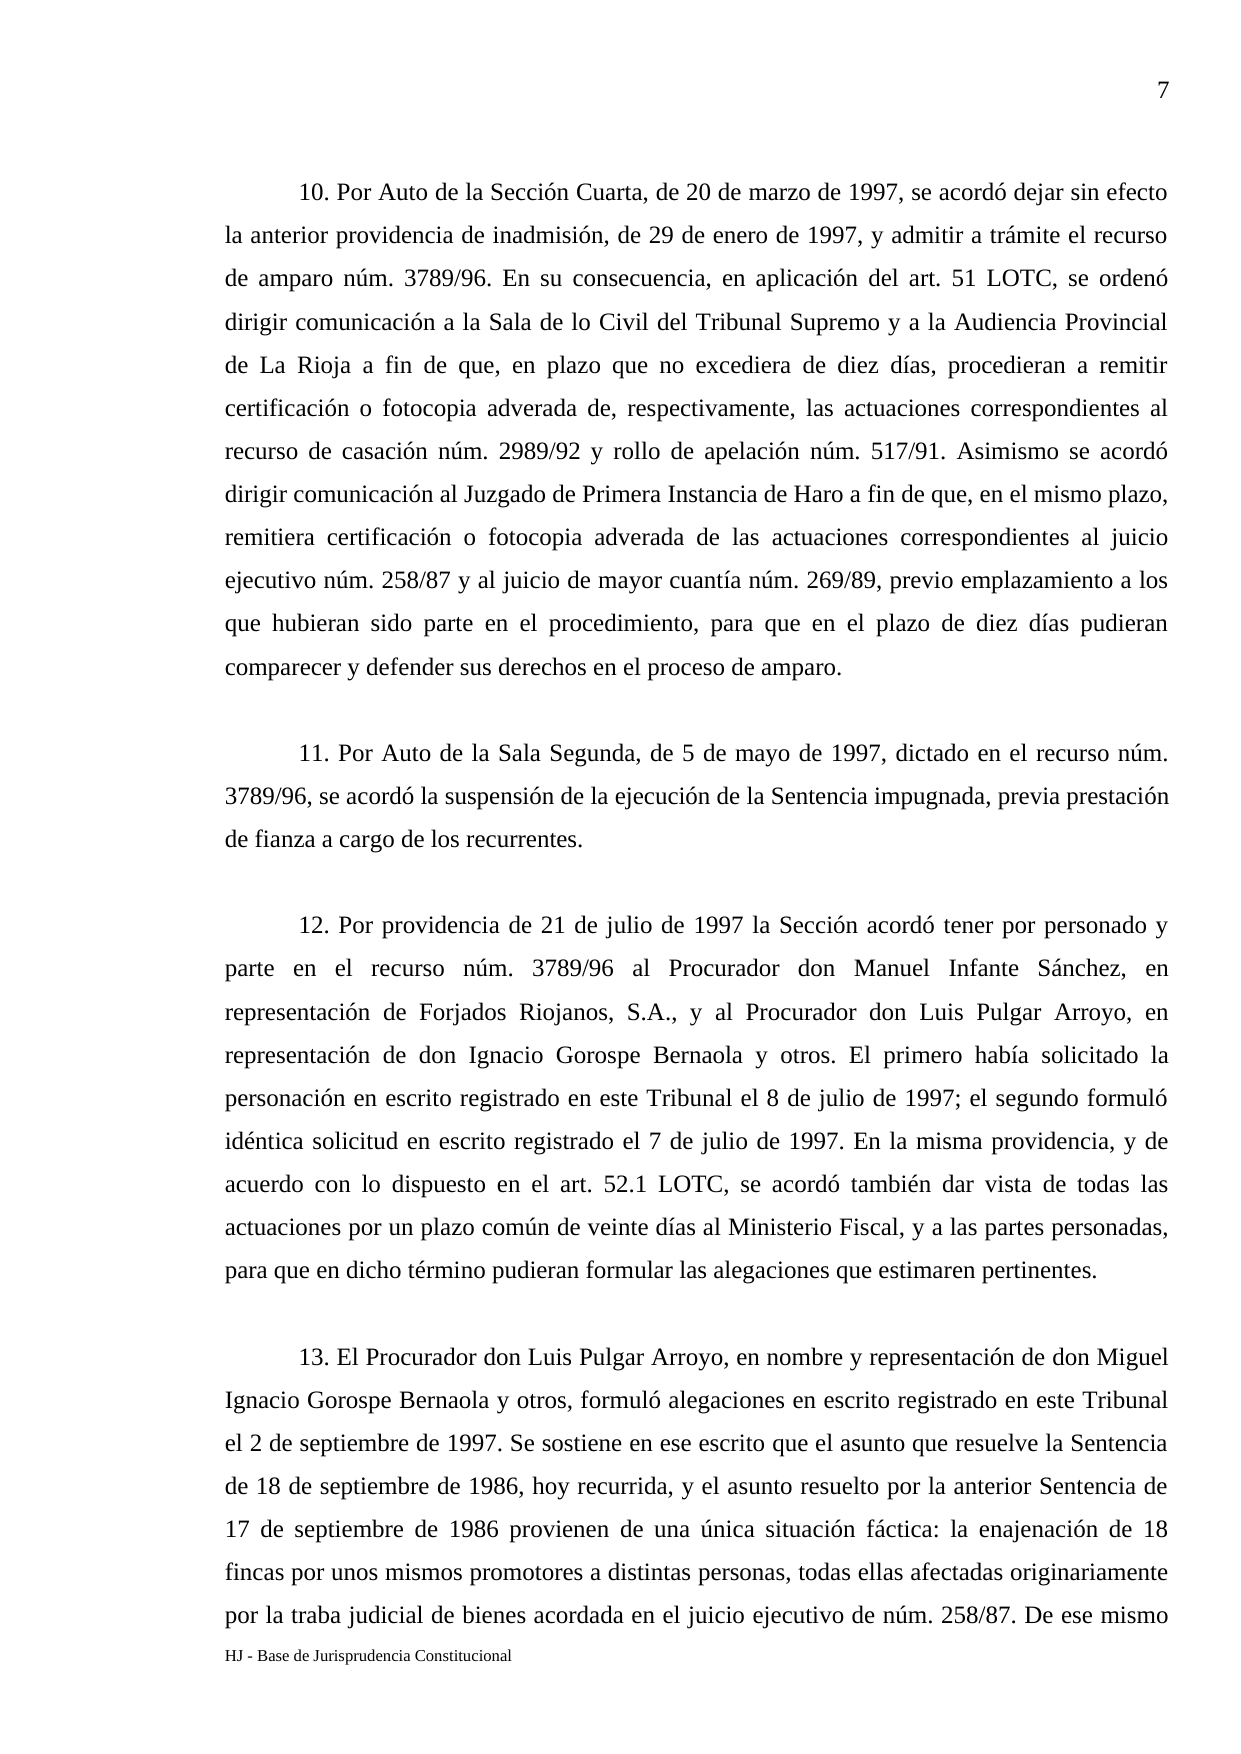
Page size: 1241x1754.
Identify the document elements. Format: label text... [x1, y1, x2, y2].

text 12. Por providencia de 21 de julio de 1997 la Sección acordó tener por personado y parte en el recurso núm. 3789/96 al Procurador don Manuel Infante Sánchez, en representación de Forjados Riojanos, S.A., y al Procurador don Luis Pulgar Arroyo, en representación de don Ignacio Gorospe Bernaola y otros. El primero había solicitado la personación en escrito registrado en este Tribunal el 8 de julio de 1997; el segundo formuló idéntica solicitud en escrito registrado el 7 de julio de 1997. En la misma providencia, y de acuerdo con lo dispuesto en el art. 52.1 LOTC, se acordó también dar vista de todas las actuaciones por un plazo común de veinte días al Ministerio Fiscal, y a las partes personadas, para que en dicho término pudieran formular las alegaciones que estimaren pertinentes. [224, 910, 1169, 1284]
text 10. Por Auto de la Sección Cuarta, de 20 de marzo de 1997, se acordó dejar sin efecto la anterior providencia de inadmisión, de 29 de enero de 1997, y admitir a trámite el recurso de amparo núm. 3789/96. En su consecuencia, en aplicación del art. 51 LOTC, se ordenó dirigir comunicación a la Sala de lo Civil del Tribunal Supremo y a la Audiencia Provincial de La Rioja a fin de que, en plazo que no excediera de diez días, procedieran a remitir certificación o fotocopia adverada de, respectivamente, las actuaciones correspondientes al recurso de casación núm. 2989/92 y rollo de apelación núm. 517/91. Asimismo se acordó dirigir comunicación al Juzgado de Primera Instancia de Haro a fin de que, en el mismo plazo, remitiera certificación o fotocopia adverada de las actuaciones correspondientes al juicio ejecutivo núm. 258/87 y al juicio de mayor cuantía núm. 269/89, previo emplazamiento a los que hubieran sido parte en el procedimiento, para que en el plazo de diez días pudieran comparecer y defender sus derechos en el proceso de amparo. [224, 177, 1169, 680]
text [224, 1342, 1169, 1629]
text 11. Por Auto de la Sala Segunda, de 5 de mayo de 1997, dictado en el recurso núm. 3789/96, se acordó la suspensión de la ejecución de la Sentencia impugnada, previa prestación de fianza a cargo de los recurrentes. [224, 738, 1169, 853]
